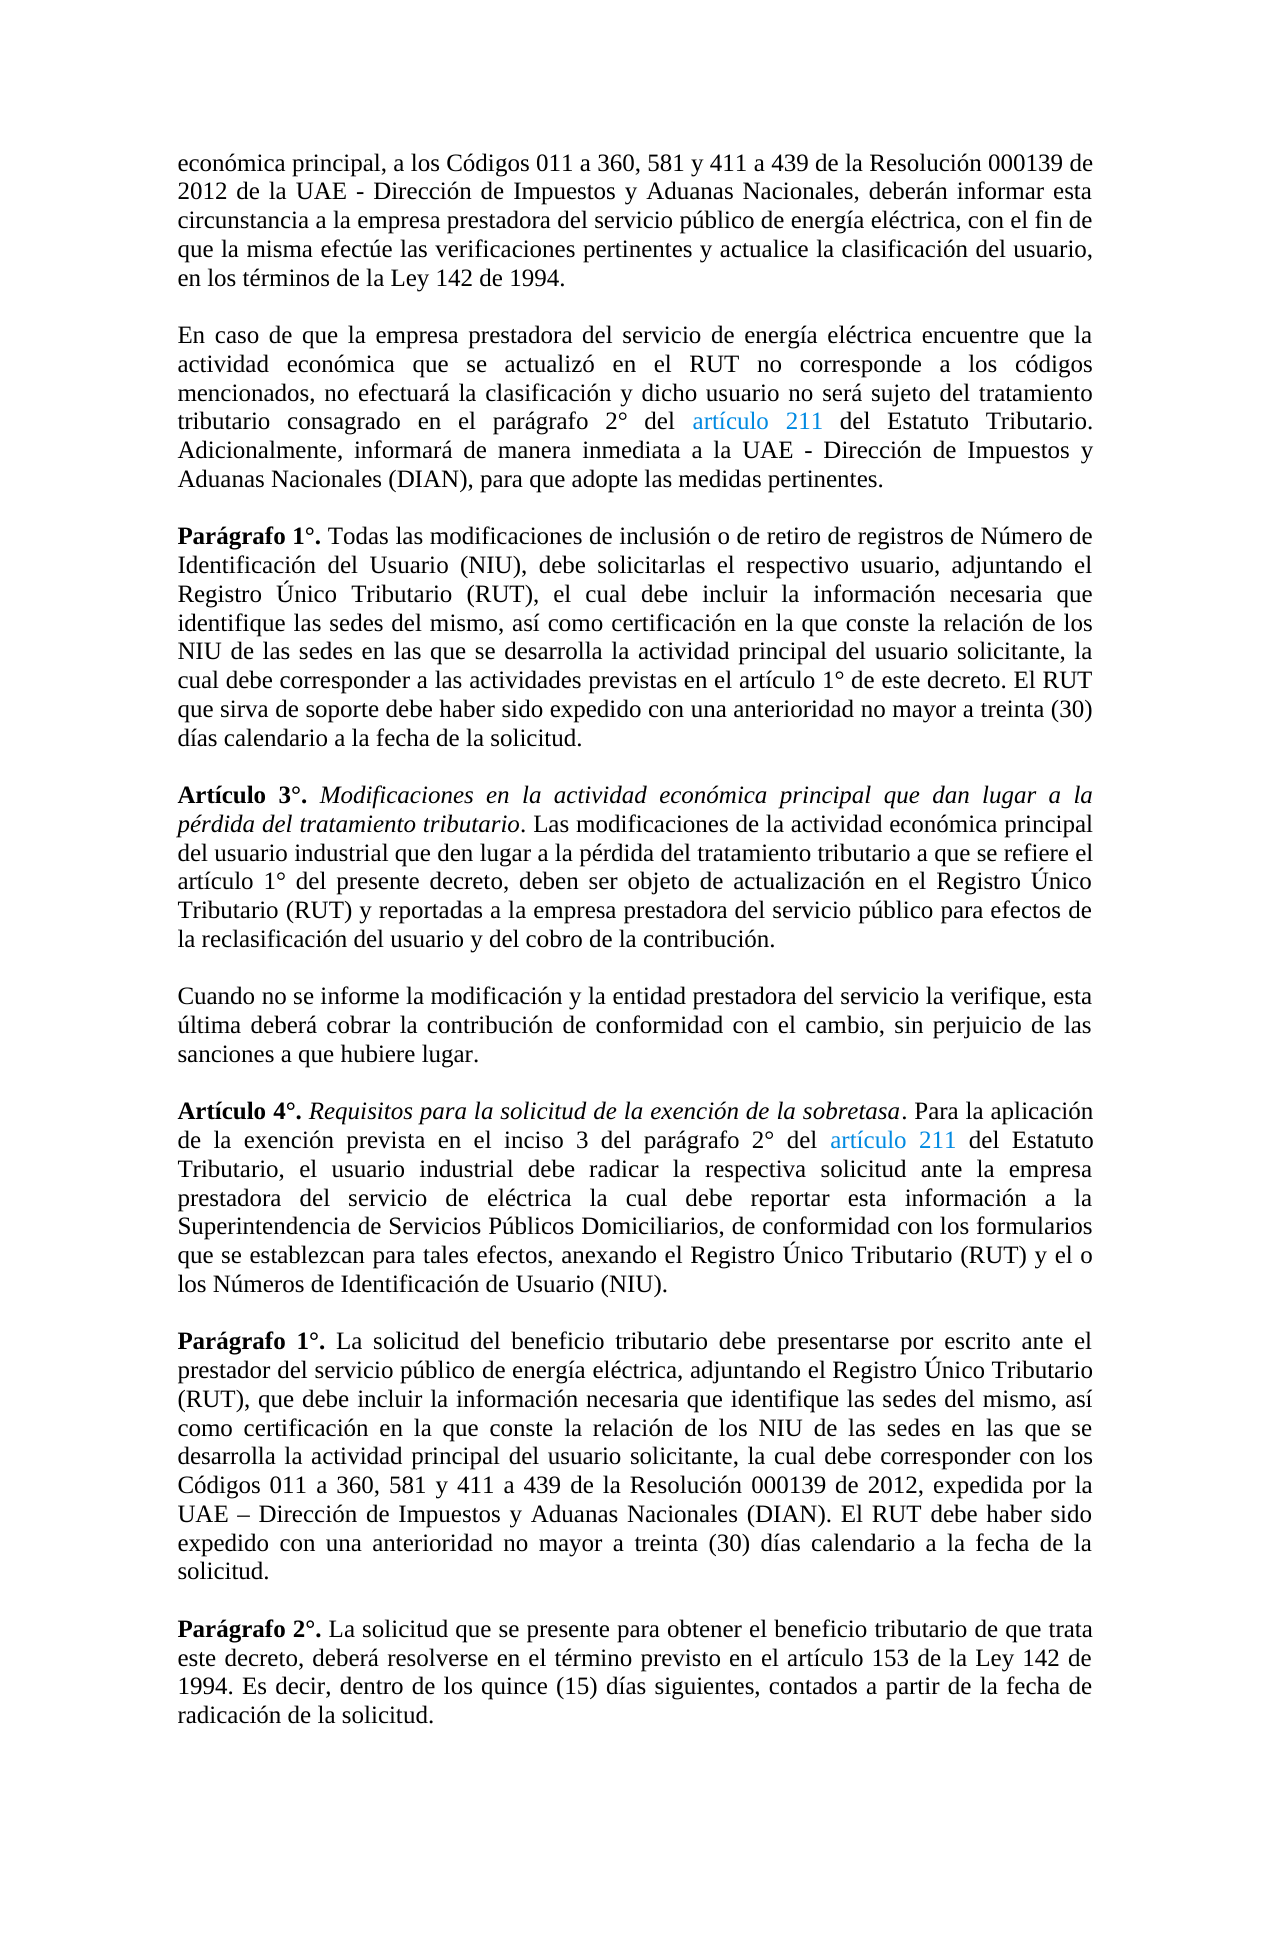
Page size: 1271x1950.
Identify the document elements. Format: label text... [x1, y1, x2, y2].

text Artículo 3°. Modificaciones en la actividad económica principal que dan lugar a la pérdida del tratamiento tributario. Las modificaciones de la actividad económica principal del usuario industrial que den lugar a la pérdida del tratamiento tributario a que se refiere el artículo 1° del presente decreto, deben ser objeto de actualización en el Registro Único Tributario (RUT) y reportadas a la empresa prestadora del servicio público para efectos de la reclasificación del usuario y del cobro de la contribución. [177, 780, 1094, 953]
text Parágrafo 1°. Todas las modificaciones de inclusión o de retiro de registros de Número de Identificación del Usuario (NIU), debe solicitarlas el respectivo usuario, adjuntando el Registro Único Tributario (RUT), el cual debe incluir la información necesaria que identifique las sedes del mismo, así como certificación en la que conste la relación de los NIU de las sedes en las que se desarrolla la actividad principal del usuario solicitante, la cual debe corresponder a las actividades previstas en el artículo 1° de este decreto. El RUT que sirva de soporte debe haber sido expedido con una anterioridad no mayor a treinta (30) días calendario a la fecha de la solicitud. [177, 521, 1094, 751]
text Parágrafo 2°. La solicitud que se presente para obtener el beneficio tributario de que trata este decreto, deberá resolverse en el término previsto en el artículo 153 de la Ley 142 de 1994. Es decir, dentro de los quince (15) días siguientes, contados a partir de la fecha de radicación de la solicitud. [177, 1614, 1094, 1729]
text Artículo 4°. Requisitos para la solicitud de la exención de la sobretasa. Para la aplicación de la exención prevista en el inciso 3 del parágrafo 2° del artículo 211 del Estatuto Tributario, el usuario industrial debe radicar la respectiva solicitud ante la empresa prestadora del servicio de eléctrica la cual debe reportar esta información a la Superintendencia de Servicios Públicos Domiciliarios, de conformidad con los formularios que se establezcan para tales efectos, anexando el Registro Único Tributario (RUT) y el o los Números de Identificación de Usuario (NIU). [177, 1096, 1094, 1298]
text Parágrafo 1°. La solicitud del beneficio tributario debe presentarse por escrito ante el prestador del servicio público de energía eléctrica, adjuntando el Registro Único Tributario (RUT), que debe incluir la información necesaria que identifique las sedes del mismo, así como certificación en la que conste la relación de los NIU de las sedes en las que se desarrolla la actividad principal del usuario solicitante, la cual debe corresponder con los Códigos 011 a 360, 581 y 411 a 439 de la Resolución 000139 de 2012, expedida por la UAE – Dirección de Impuestos y Aduanas Nacionales (DIAN). El RUT debe haber sido expedido con una anterioridad no mayor a treinta (30) días calendario a la fecha de la solicitud. [177, 1326, 1094, 1585]
text Cuando no se informe la modificación y la entidad prestadora del servicio la verifique, esta última deberá cobrar la contribución de conformidad con el cambio, sin perjuicio de las sanciones a que hubiere lugar. [177, 981, 1094, 1068]
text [177, 148, 1094, 291]
text En caso de que la empresa prestadora del servicio de energía eléctrica encuentre que la actividad económica que se actualizó en el RUT no corresponde a los códigos mencionados, no efectuará la clasificación y dicho usuario no será sujeto del tratamiento tributario consagrado en el parágrafo 2° del artículo 211 del Estatuto Tributario. Adicionalmente, informará de manera inmediata a la UAE - Dirección de Impuestos y Aduanas Nacionales (DIAN), para que adopte las medidas pertinentes. [177, 320, 1094, 493]
